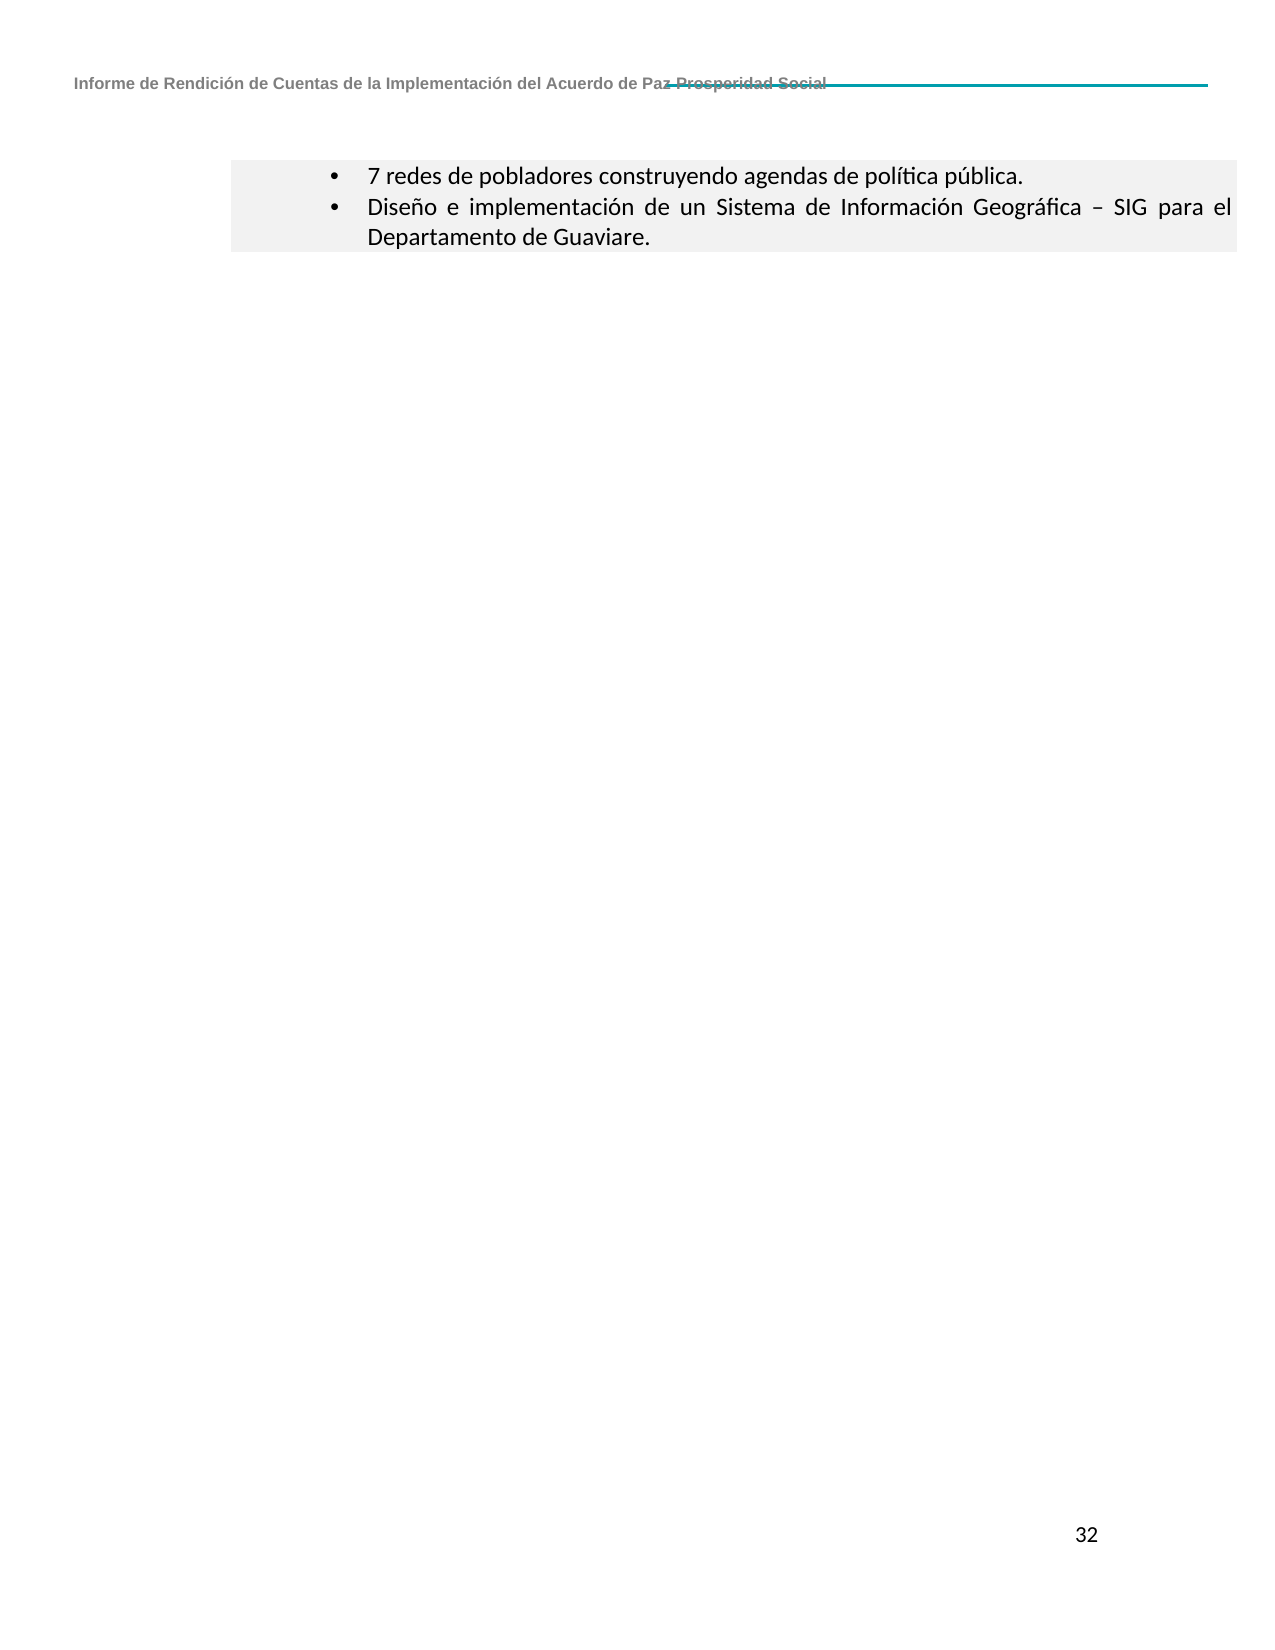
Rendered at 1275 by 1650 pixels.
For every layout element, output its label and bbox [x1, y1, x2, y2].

table_header [231, 160, 1237, 252]
